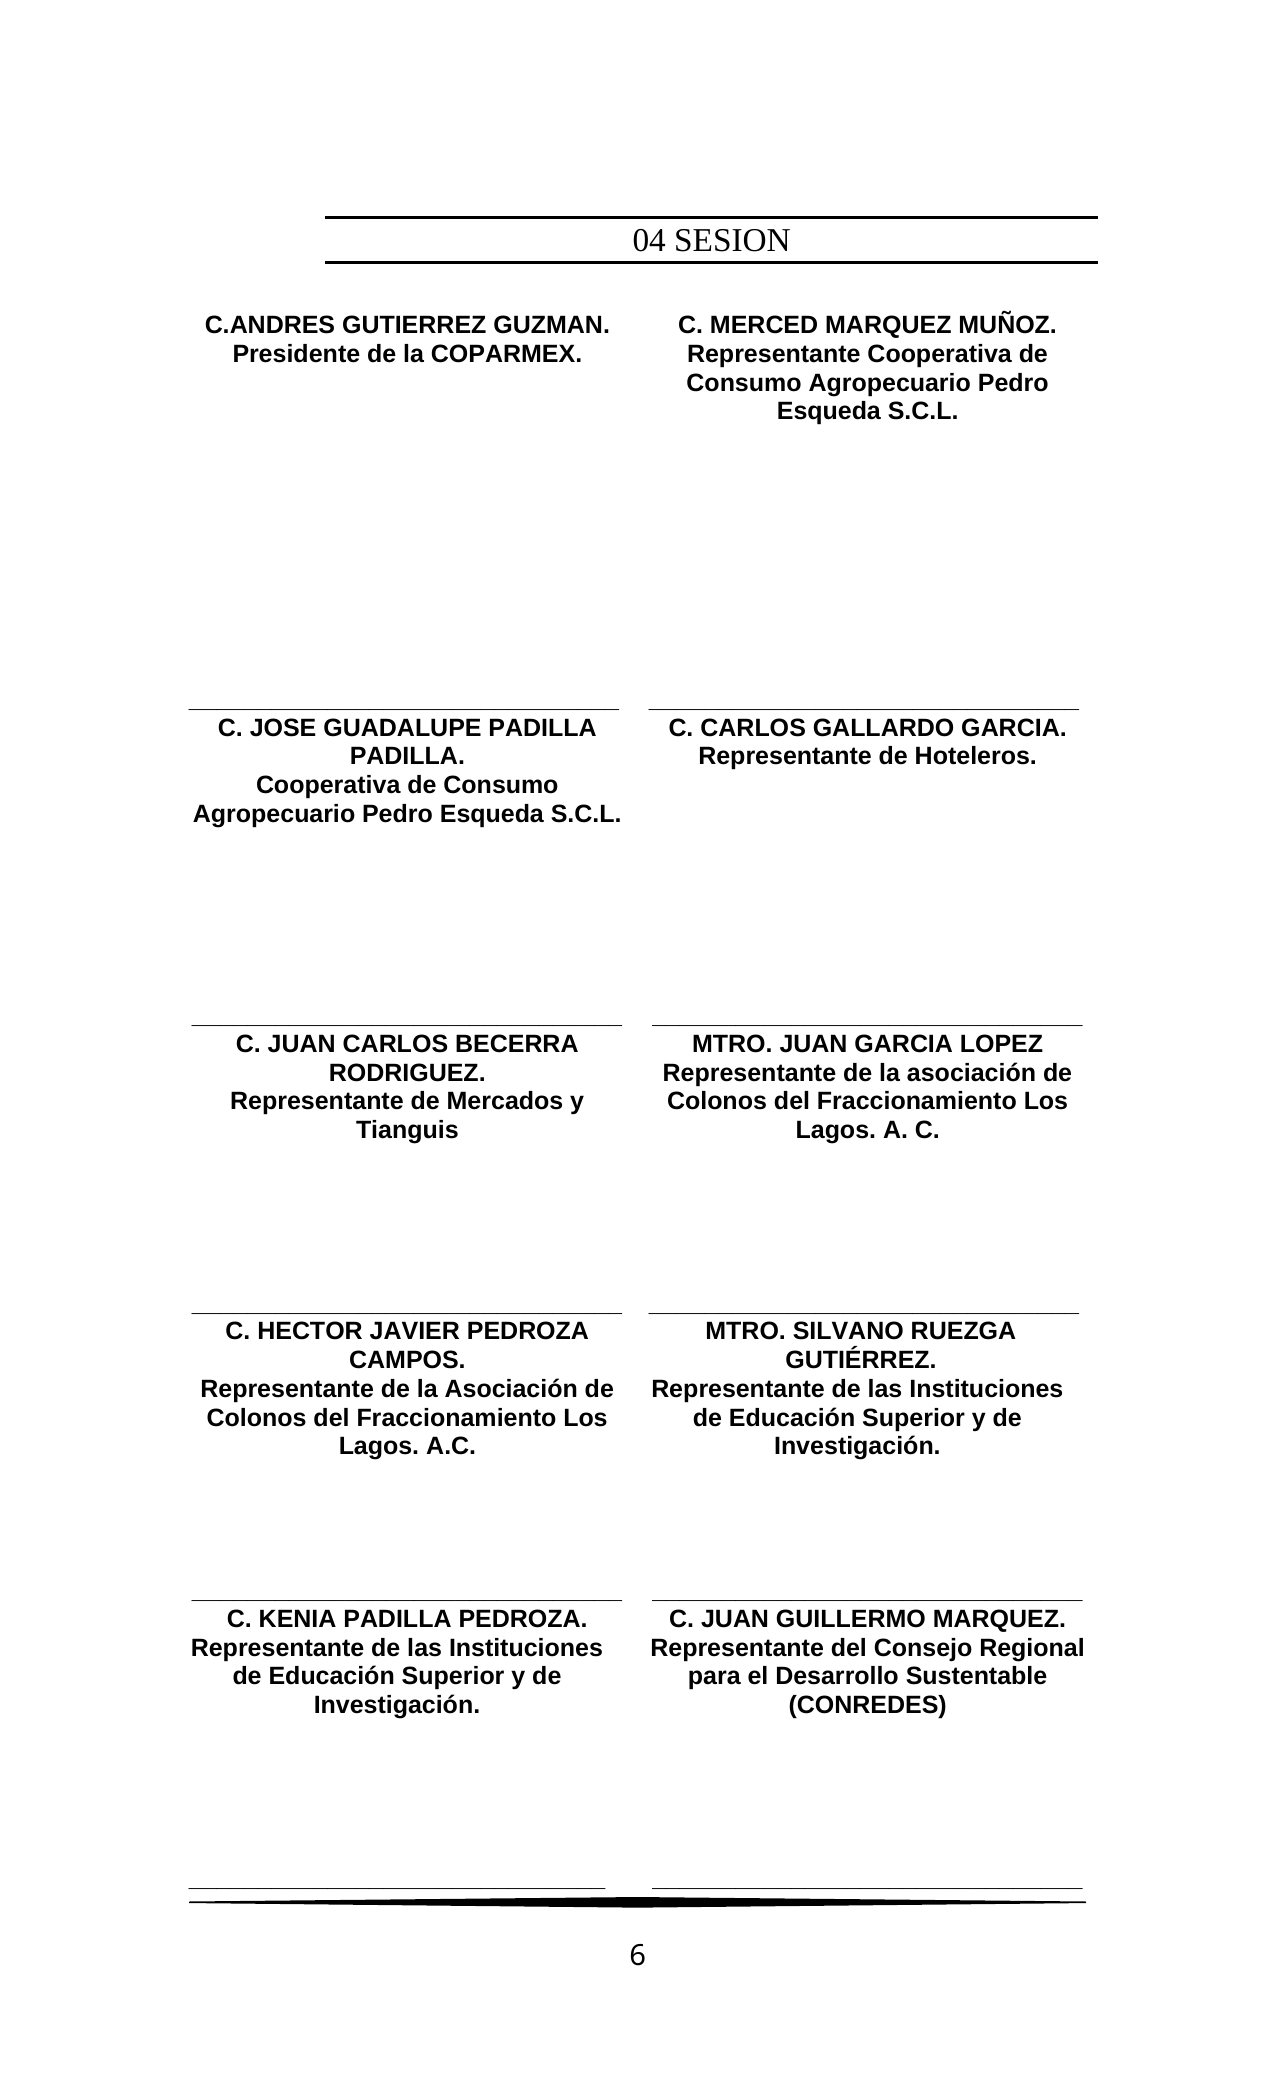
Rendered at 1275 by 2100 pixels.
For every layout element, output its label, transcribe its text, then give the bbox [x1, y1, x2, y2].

table_cell _______________________________ MTRO. SILVANO RUEZGA GUTIÉRREZ. Representante de las Instituciones de Educación Superior y de Investigación. [637, 1144, 1098, 1518]
table_cell _______________________________ C. JOSE GUADALUPE PADILLA PADILLA. Cooperativa de Consumo Agropecuario Pedro Esqueda S.C.L. [177, 684, 637, 856]
table_cell _______________________________ C. HECTOR JAVIER PEDROZA CAMPOS. Representante de la Asociación de Colonos del Fraccionamiento Los Lagos. A.C. [177, 1144, 637, 1518]
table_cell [637, 310, 1098, 684]
table_cell _______________________________ C. JUAN GUILLERMO MARQUEZ. Representante del Consejo Regional para el Desarrollo Sustentable (CONREDES) [637, 1518, 1098, 1776]
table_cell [177, 1776, 637, 1891]
table_cell _______________________________ C. JUAN CARLOS BECERRA RODRIGUEZ. Representante de Mercados y Tianguis [177, 856, 637, 1144]
table_cell _______________________________ MTRO. JUAN GARCIA LOPEZ Representante de la asociación de Colonos del Fraccionamiento Los Lagos. A. C. [637, 856, 1098, 1144]
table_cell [637, 1776, 1098, 1891]
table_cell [177, 310, 637, 684]
table_cell _______________________________ C. CARLOS GALLARDO GARCIA. Representante de Hoteleros. [637, 684, 1098, 856]
table_cell _______________________________ C. KENIA PADILLA PEDROZA. Representante de las Instituciones de Educación Superior y de Investigación. [177, 1518, 637, 1776]
